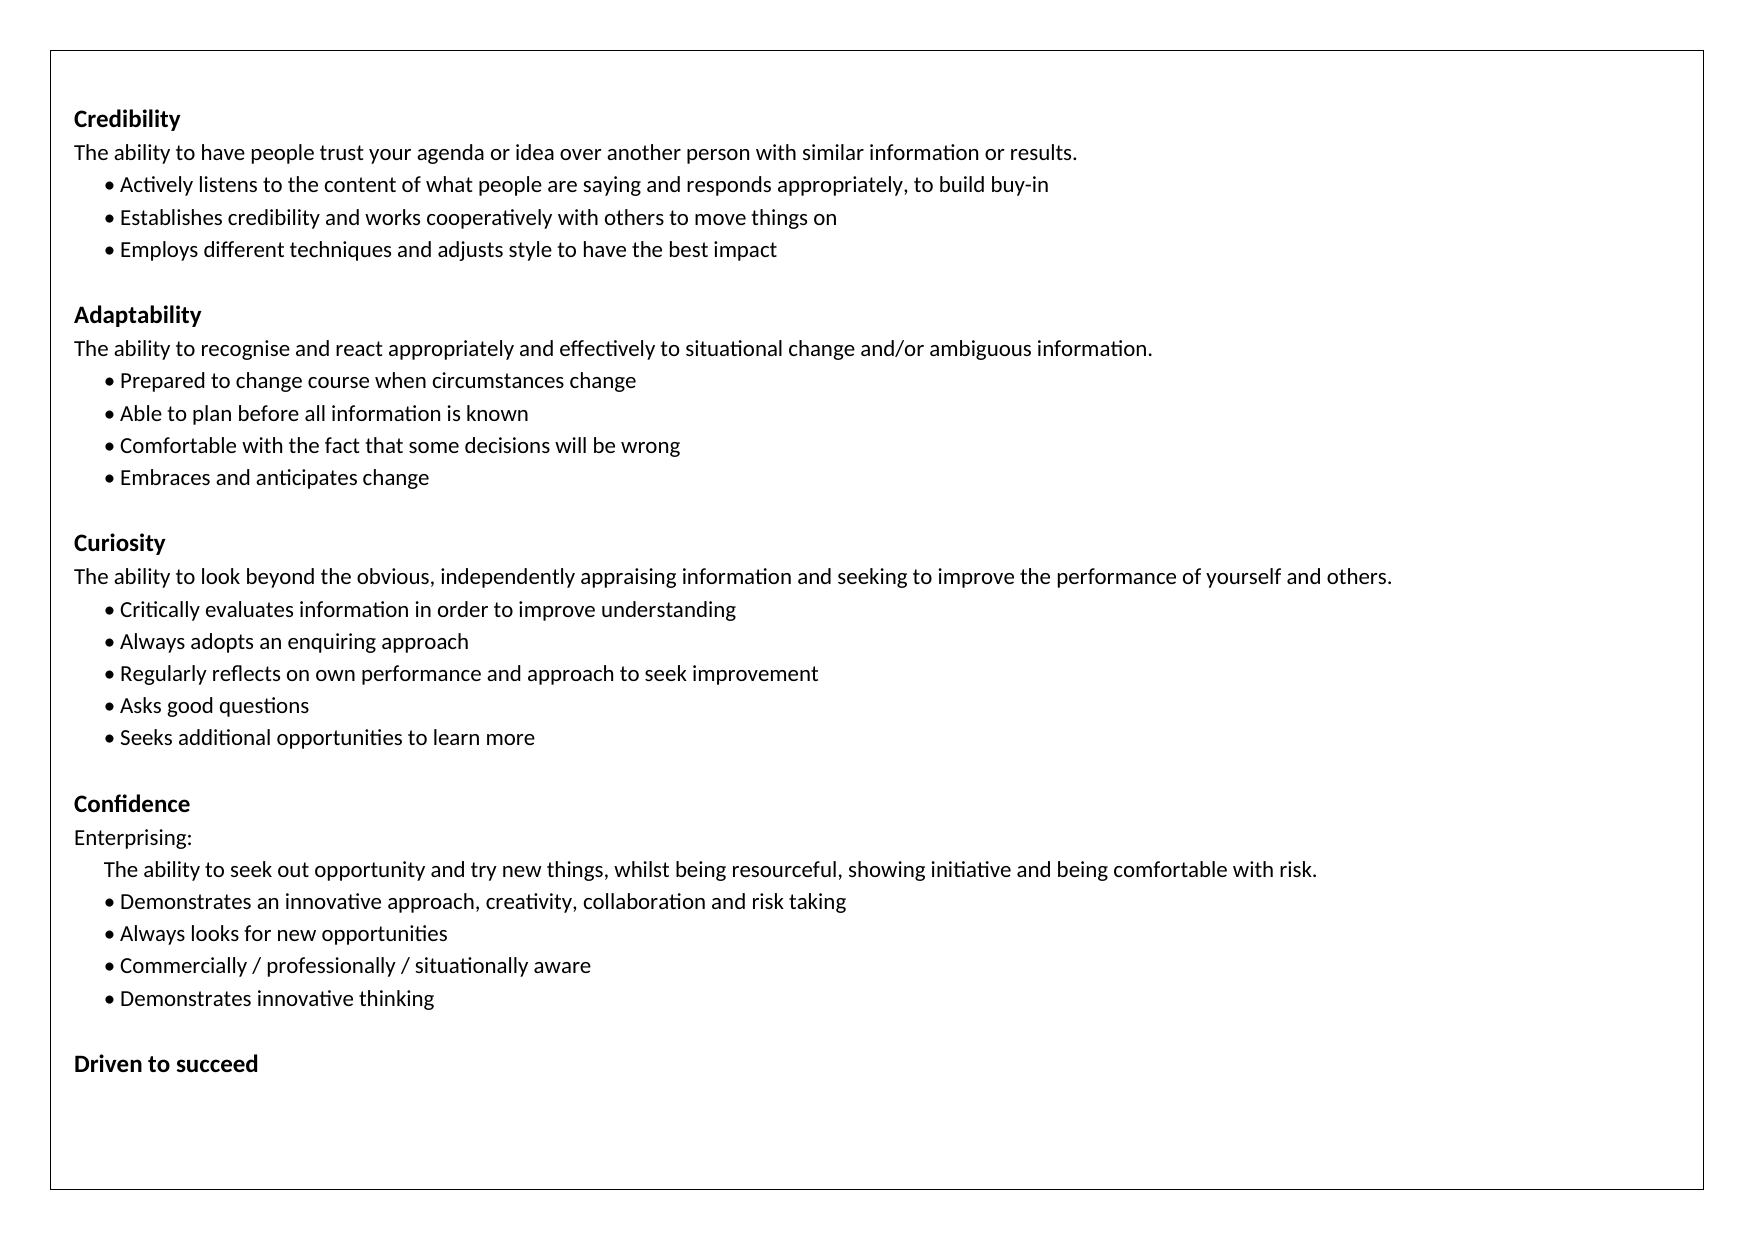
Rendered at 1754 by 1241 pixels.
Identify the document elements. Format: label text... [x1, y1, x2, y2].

text The ability to recognise and react appropriately and effectively to situational change and/or ambiguous information. [74, 334, 1577, 362]
text Enterprising: [74, 823, 1577, 851]
text • Always looks for new opportunities [103, 919, 1577, 947]
text • Demonstrates innovative thinking [103, 984, 1577, 1012]
text • Comfortable with the fact that some decisions will be wrong [103, 431, 1577, 459]
text Curiosity [74, 527, 1577, 558]
text • Establishes credibility and works cooperatively with others to move things on [103, 203, 1577, 231]
text Confidence [74, 788, 1577, 818]
text • Asks good questions [103, 691, 1577, 719]
text • Demonstrates an innovative approach, creativity, collaboration and risk taking [103, 887, 1577, 915]
text • Critically evaluates information in order to improve understanding [103, 595, 1577, 623]
text • Seeks additional opportunities to learn more [103, 723, 1577, 751]
text • Prepared to change course when circumstances change [103, 367, 1577, 394]
text • Always adopts an enquiring approach [103, 627, 1577, 655]
text • Commercially / professionally / situationally aware [103, 952, 1577, 979]
text • Actively listens to the content of what people are saying and responds appropriately, to build buy-in [103, 171, 1577, 199]
text • Able to plan before all information is known [103, 399, 1577, 427]
text Credibility [74, 103, 1577, 134]
text The ability to look beyond the obvious, independently appraising information and seeking to improve the performance of yourself and others. [74, 562, 1577, 591]
text Adaptability [74, 299, 1577, 330]
text • Employs different techniques and adjusts style to have the best impact [103, 235, 1577, 263]
text Driven to succeed [74, 1048, 1577, 1079]
text • Embraces and anticipates change [103, 463, 1577, 491]
text • Regularly reflects on own performance and approach to seek improvement [103, 659, 1577, 687]
text The ability to seek out opportunity and try new things, whilst being resourceful, showing initiative and being comfortable with risk. [103, 855, 1577, 883]
text The ability to have people trust your agenda or idea over another person with similar information or results. [74, 138, 1577, 166]
